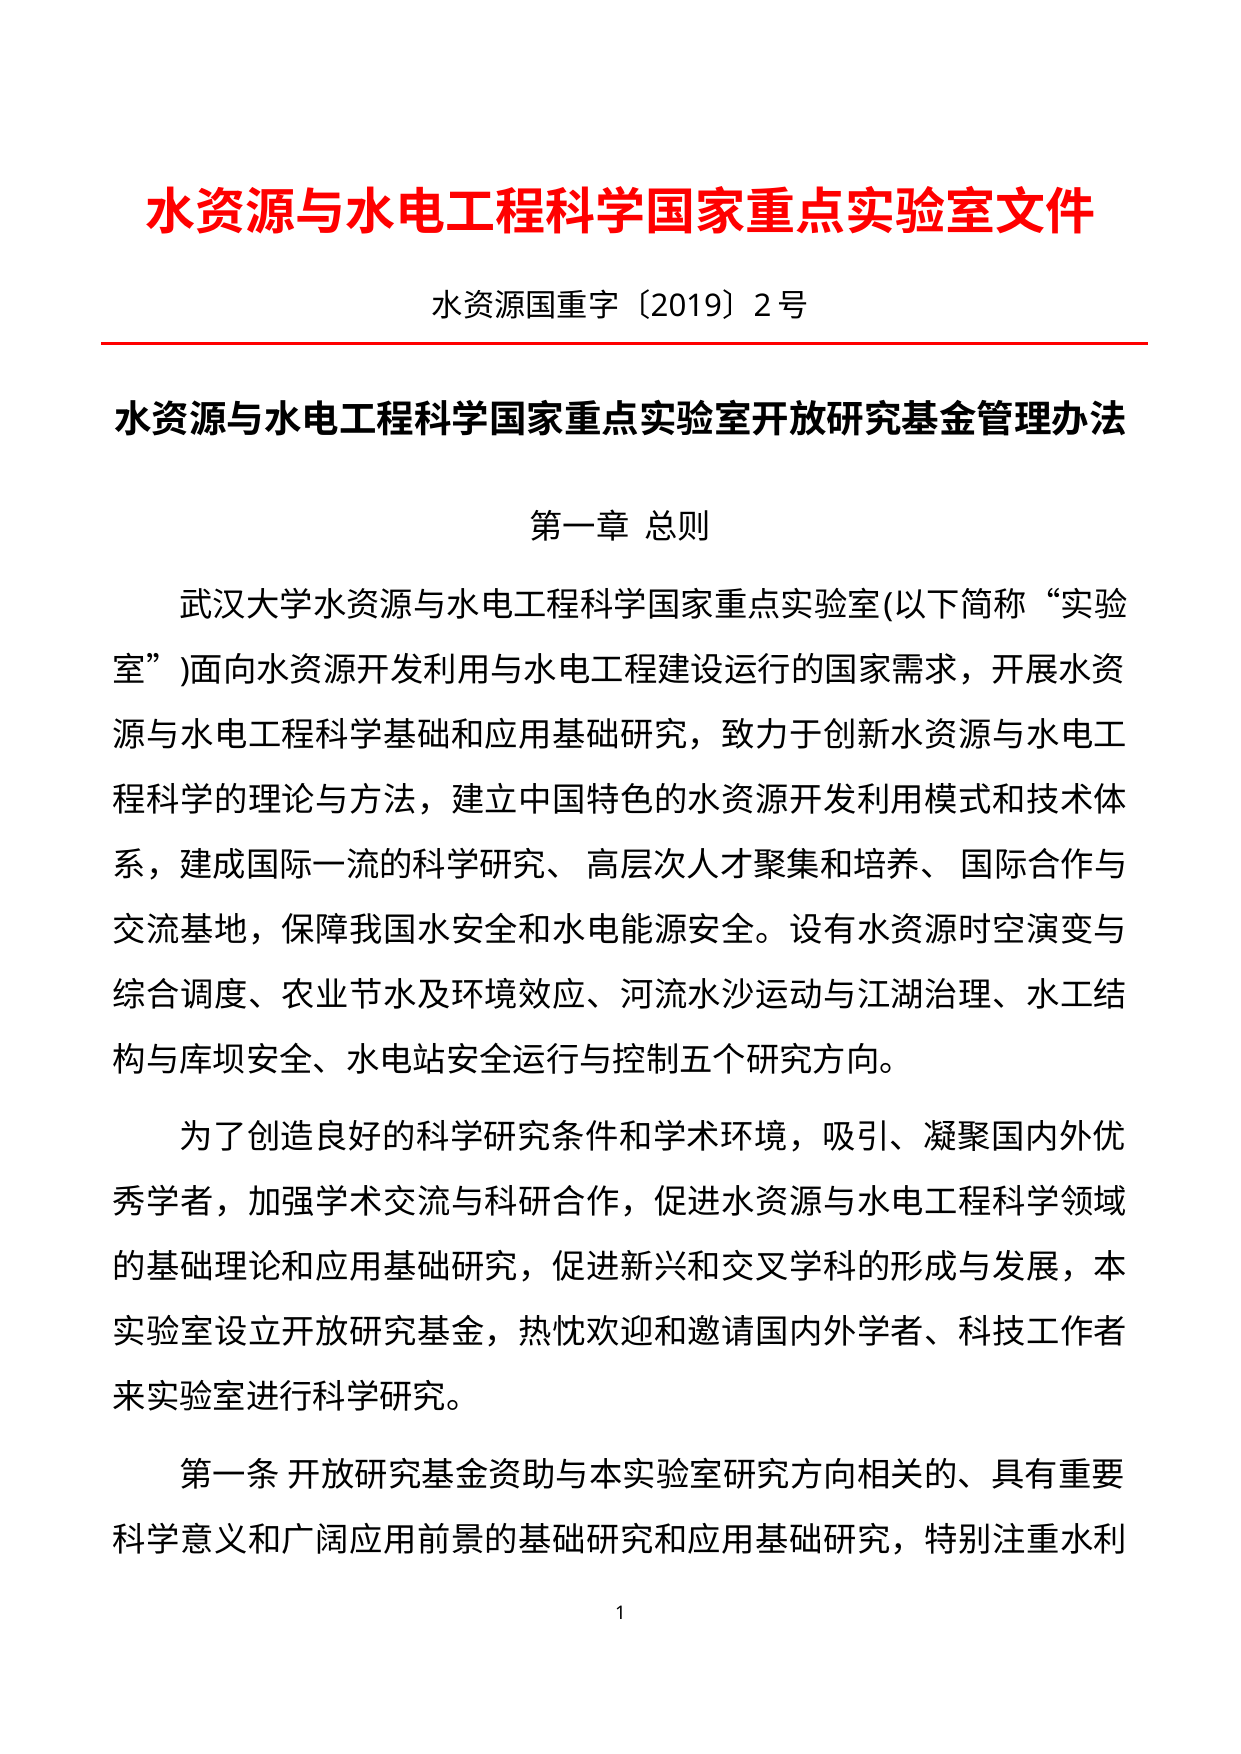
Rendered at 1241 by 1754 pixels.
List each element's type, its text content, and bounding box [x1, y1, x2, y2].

text 为了创造良好的科学研究条件和学术环境，吸引、凝聚国内外优秀学者，加强学术交流与科研合作，促进水资源与水电工程科学领域的基础理论和应用基础研究，促进新兴和交叉学科的形成与发展，本实验室设立开放研究基金，热忱欢迎和邀请国内外学者、科技工作者来实验室进行科学研究。 [112, 1102, 1128, 1427]
text 武汉大学水资源与水电工程科学国家重点实验室(以下简称“实验室”)面向水资源开发利用与水电工程建设运行的国家需求，开展水资源与水电工程科学基础和应用基础研究，致力于创新水资源与水电工程科学的理论与方法，建立中国特色的水资源开发利用模式和技术体系，建成国际一流的科学研究、 高层次人才聚集和培养、 国际合作与交流基地，保障我国水安全和水电能源安全。设有水资源时空演变与综合调度、农业节水及环境效应、河流水沙运动与江湖治理、水工结构与库坝安全、水电站安全运行与控制五个研究方向。 [112, 569, 1128, 1089]
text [112, 1439, 1128, 1569]
text 第一章 总则 [112, 492, 1128, 557]
text 水资源与水电工程科学国家重点实验室开放研究基金管理办法 [112, 384, 1128, 449]
